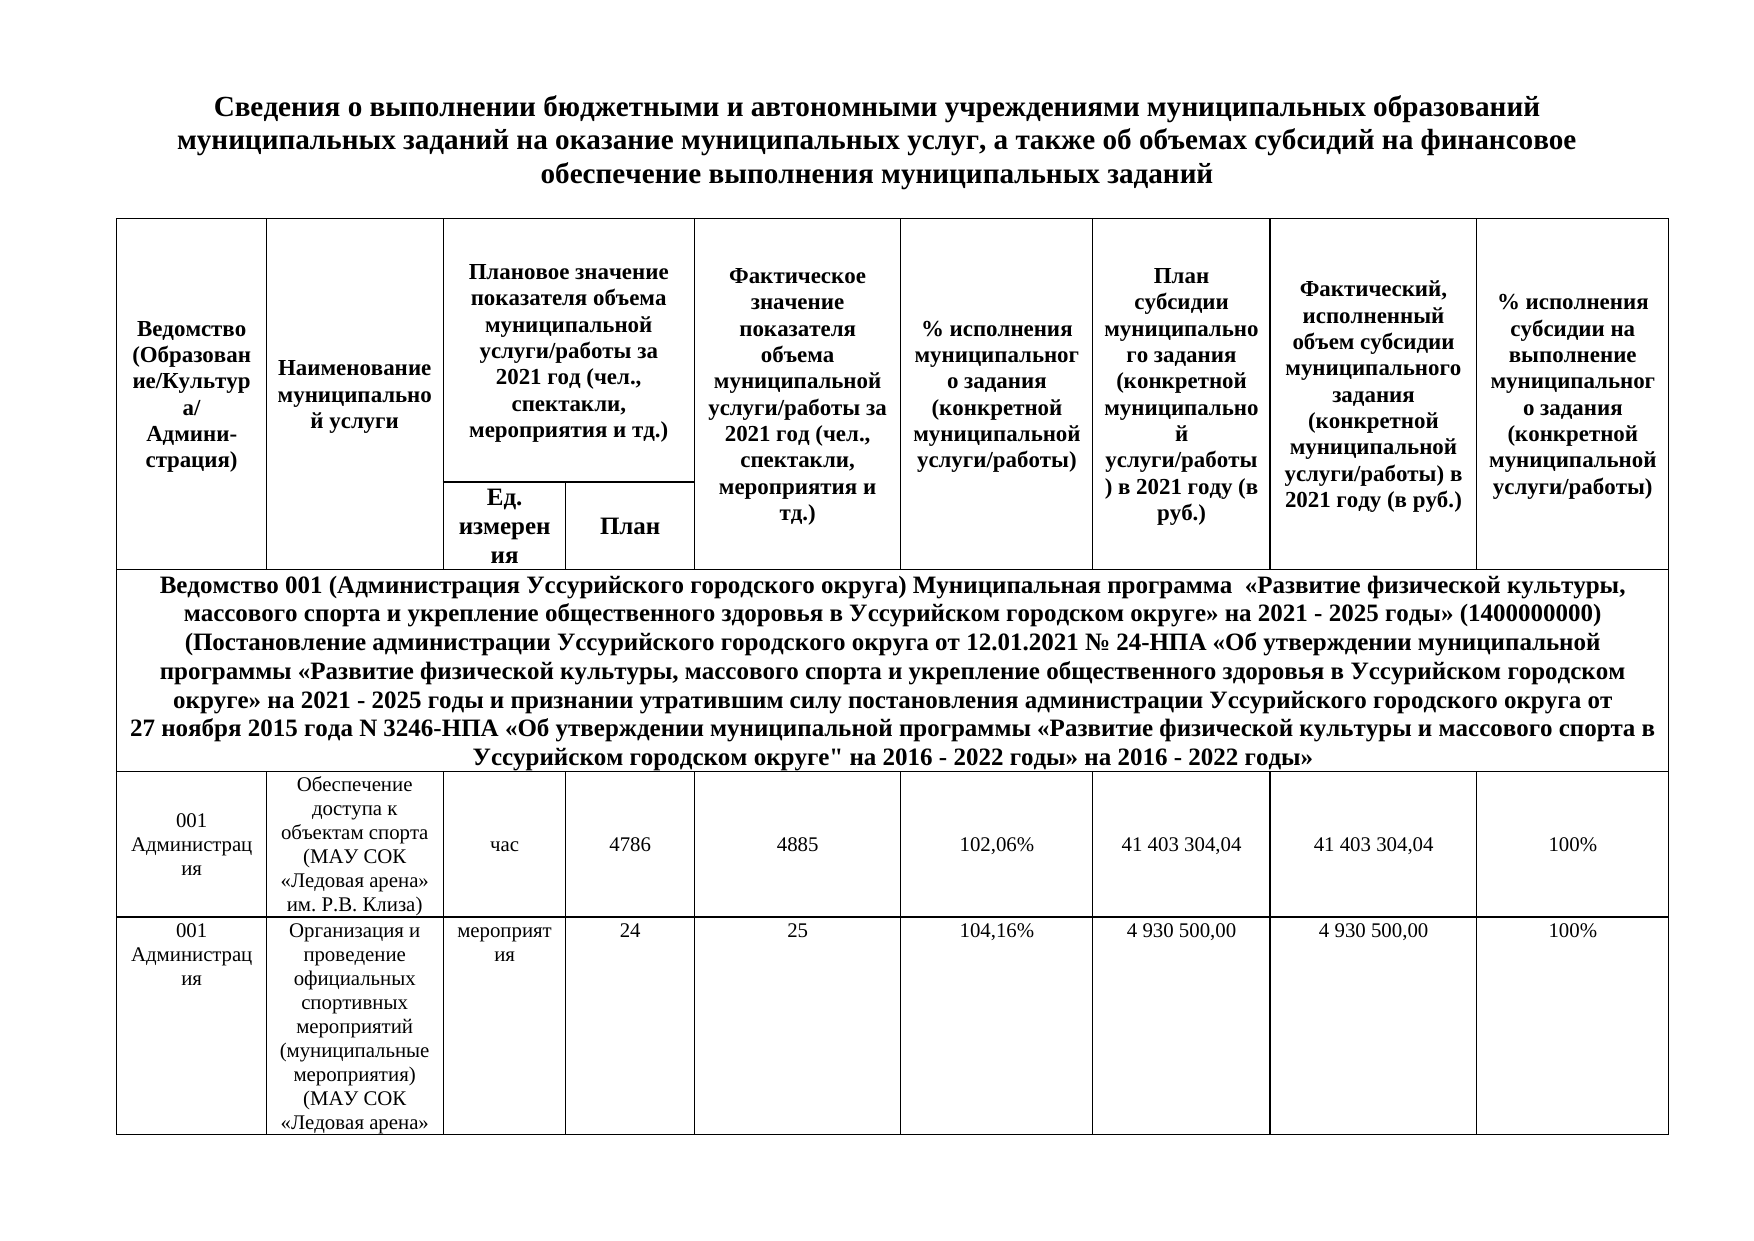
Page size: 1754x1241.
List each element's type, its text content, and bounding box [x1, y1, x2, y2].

table_header Ведомство (Образование/Культура/ Админи-страция) [117, 219, 266, 569]
table_cell 24 [566, 918, 694, 1134]
table_cell Обеспечение доступа к объектам спорта (МАУ СОК «Ледовая арена» им. Р.В. Клиза) [267, 772, 443, 916]
table_header Фактическое значение показателя объема муниципальной услуги/работы за 2021 год (чел., спектакли, мероприятия и тд.) [695, 219, 900, 569]
table_header % исполнения муниципального задания (конкретной муниципальной услуги/работы) [901, 219, 1092, 569]
table_cell мероприятия [444, 918, 565, 1134]
table_header Фактический, исполненный объем субсидии муниципального задания (конкретной муниципальной услуги/работы) в 2021 году (в руб.) [1271, 219, 1476, 569]
table_cell 4885 [695, 772, 900, 916]
table_cell час [444, 772, 565, 916]
table_header Наименование муниципальной услуги [267, 219, 443, 569]
table_cell План [566, 483, 694, 569]
table_cell 001 Администрация [117, 772, 266, 916]
table_header Плановое значение показателя объема муниципальной услуги/работы за 2021 год (чел., спектакли, мероприятия и тд.) [444, 219, 694, 481]
table_cell Ед. измерения [444, 483, 565, 569]
table_cell 4786 [566, 772, 694, 916]
table_cell 4 930 500,00 [1093, 918, 1269, 1134]
table_cell 25 [695, 918, 900, 1134]
table_cell 41 403 304,04 [1271, 772, 1476, 916]
table_cell 4 930 500,00 [1271, 918, 1476, 1134]
table_header План субсидии муниципального задания (конкретной муниципальной услуги/работы) в 2021 году (в руб.) [1093, 219, 1269, 569]
table_cell 102,06% [901, 772, 1092, 916]
table_cell 100% [1477, 772, 1668, 916]
table_cell Ведомство 001 (Администрация Уссурийского городского округа) Муниципальная программа «Развитие физической культуры, массового спорта и укрепление общественного здоровья в Уссурийском городском округе» на 2021 - 2025 годы» (1400000000) (Постановление администрации Уссурийского городского округа от 12.01.2021 № 24-НПА «Об утверждении муниципальной программы «Развитие физической культуры, массового спорта и укрепление общественного здоровья в Уссурийском городском округе» на 2021 - 2025 годы и признании утратившим силу постановления администрации Уссурийского городского округа от 27 ноября 2015 года N 3246-НПА «Об утверждении муниципальной программы «Развитие физической культуры и массового спорта в Уссурийском городском округе" на 2016 - 2022 годы» на 2016 - 2022 годы» [117, 570, 1668, 771]
text Сведения о выполнении бюджетными и автономными учреждениями муниципальных образований муниципальных заданий на оказание муниципальных услуг, а также об объемах субсидий на финансовое обеспечение выполнения муниципальных заданий [118, 89, 1636, 189]
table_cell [267, 918, 443, 1134]
table_cell 41 403 304,04 [1093, 772, 1269, 916]
table_cell 104,16% [901, 918, 1092, 1134]
table_cell 100% [1477, 918, 1668, 1134]
table_cell 001 Администрация [117, 918, 266, 1134]
table_header % исполнения субсидии на выполнение муниципального задания (конкретной муниципальной услуги/работы) [1477, 219, 1668, 569]
